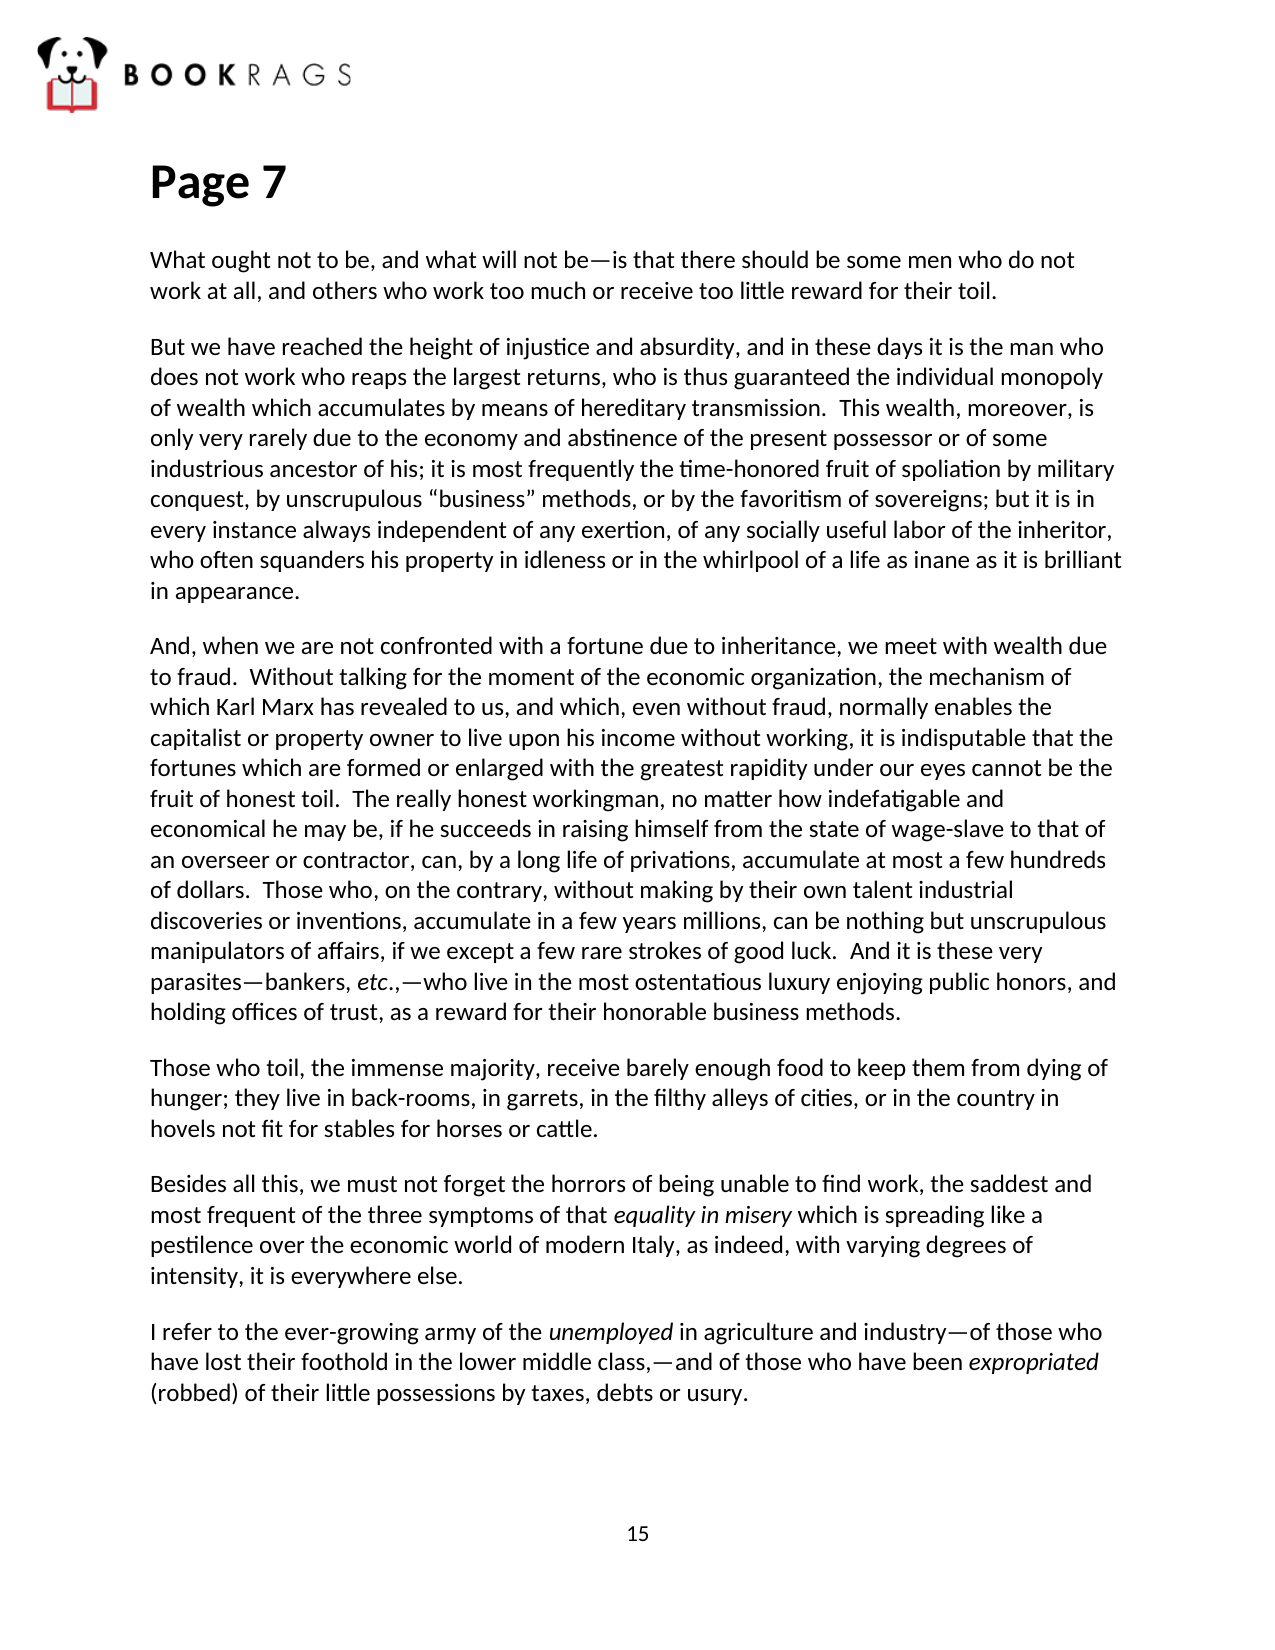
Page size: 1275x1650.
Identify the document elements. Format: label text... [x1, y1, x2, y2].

text I refer to the ever-growing army of the unemployed in agriculture and industry—­of those who have lost their foothold in the lower middle class,—­and of those who have been expropriated (robbed) of their little possessions by taxes, debts or usury. [150, 1316, 1125, 1407]
picture [37, 37, 351, 113]
text Those who toil, the immense majority, receive barely enough food to keep them from dying of hunger; they live in back-rooms, in garrets, in the filthy alleys of cities, or in the country in hovels not fit for stables for horses or cattle. [150, 1052, 1125, 1144]
text But we have reached the height of injustice and absurdity, and in these days it is the man who does not work who reaps the largest returns, who is thus guaranteed the individual monopoly of wealth which accumulates by means of hereditary transmission. This wealth, moreover, is only very rarely due to the economy and abstinence of the present possessor or of some industrious ancestor of his; it is most frequently the time-honored fruit of spoliation by military conquest, by unscrupulous “business” methods, or by the favoritism of sovereigns; but it is in every instance always independent of any exertion, of any socially useful labor of the inheritor, who often squanders his property in idleness or in the whirlpool of a life as inane as it is brilliant in appearance. [150, 331, 1125, 605]
text And, when we are not confronted with a fortune due to inheritance, we meet with wealth due to fraud. Without talking for the moment of the economic organization, the mechanism of which Karl Marx has revealed to us, and which, even without fraud, normally enables the capitalist or property owner to live upon his income without working, it is indisputable that the fortunes which are formed or enlarged with the greatest rapidity under our eyes cannot be the fruit of honest toil. The really honest workingman, no matter how indefatigable and economical he may be, if he succeeds in raising himself from the state of wage-slave to that of an overseer or contractor, can, by a long life of privations, accumulate at most a few hundreds of dollars. Those who, on the contrary, without making by their own talent industrial discoveries or inventions, accumulate in a few years millions, can be nothing but unscrupulous manipulators of affairs, if we except a few rare strokes of good luck. And it is these very parasites—­bankers, etc.,—­who live in the most ostentatious luxury enjoying public honors, and holding offices of trust, as a reward for their honorable business methods. [150, 630, 1125, 1027]
text What ought not to be, and what will not be—­is that there should be some men who do not work at all, and others who work too much or receive too little reward for their toil. [150, 244, 1125, 306]
text Besides all this, we must not forget the horrors of being unable to find work, the saddest and most frequent of the three symptoms of that equality in misery which is spreading like a pestilence over the economic world of modern Italy, as indeed, with varying degrees of intensity, it is everywhere else. [150, 1169, 1125, 1291]
text Page 7 [150, 150, 1125, 211]
